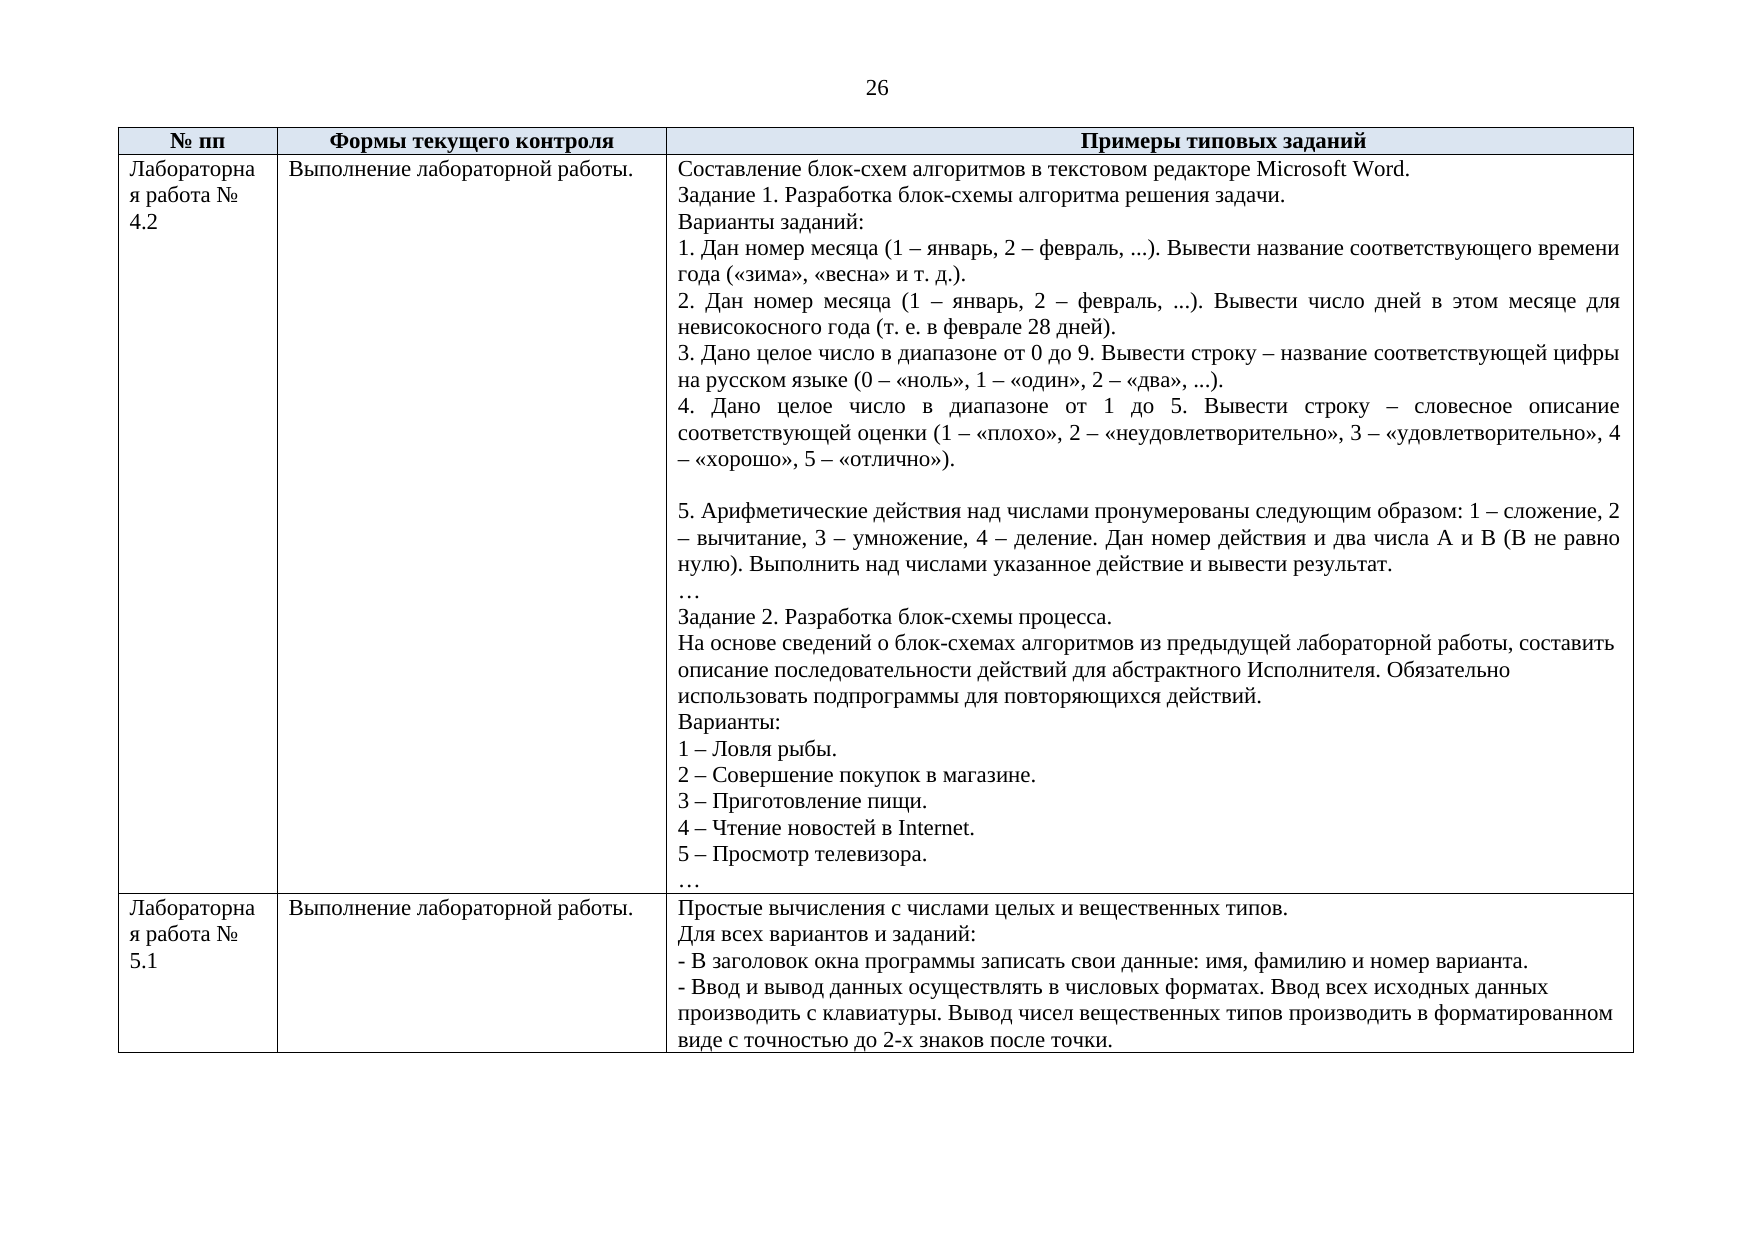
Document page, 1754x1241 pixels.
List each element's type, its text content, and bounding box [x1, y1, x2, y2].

table_cell Выполнение лабораторной работы. [278, 894, 666, 1052]
table_header Формы текущего контроля [278, 128, 666, 154]
table_cell Лабораторная работа № 5.1 [119, 894, 277, 1052]
table_cell Выполнение лабораторной работы. [278, 155, 666, 893]
table_cell Составление блок-схем алгоритмов в текстовом редакторе Microsoft Word. Задание 1. Разработка блок-схемы алгоритма решения задачи. Варианты заданий: 1. Дан номер месяца (1 – январь, 2 – февраль, ...). Вывести название соответствующего времени года («зима», «весна» и т. д.). 2. Дан номер месяца (1 – январь, 2 – февраль, ...). Вывести число дней в этом месяце для невисокосного года (т. е. в феврале 28 дней). 3. Дано целое число в диапазоне от 0 до 9. Вывести строку – название соответствующей цифры на русском языке (0 – «ноль», 1 – «один», 2 – «два», ...). 4. Дано целое число в диапазоне от 1 до 5. Вывести строку – словесное описание соответствующей оценки (1 – «плохо», 2 – «неудовлетворительно», 3 – «удовлетворительно», 4 – «хорошо», 5 – «отлично»). 5. Арифметические действия над числами пронумерованы следующим образом: 1 – сложение, 2 – вычитание, 3 – умножение, 4 – деление. Дан номер действия и два числа A и B (В не равно нулю). Выполнить над числами указанное действие и вывести результат. … Задание 2. Разработка блок-схемы процесса. На основе сведений о блок-схемах алгоритмов из предыдущей лабораторной работы, составить описание последовательности действий для абстрактного Исполнителя. Обязательно использовать подпрограммы для повторяющихся действий. Варианты: 1 – Ловля рыбы. 2 – Совершение покупок в магазине. 3 – Приготовление пищи. 4 – Чтение новостей в Internet. 5 – Просмотр телевизора. … [667, 155, 1633, 893]
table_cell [667, 894, 1633, 1052]
table_header Примеры типовых заданий [667, 128, 1633, 154]
table_header № пп [119, 128, 277, 154]
table_cell Лабораторная работа № 4.2 [119, 155, 277, 893]
